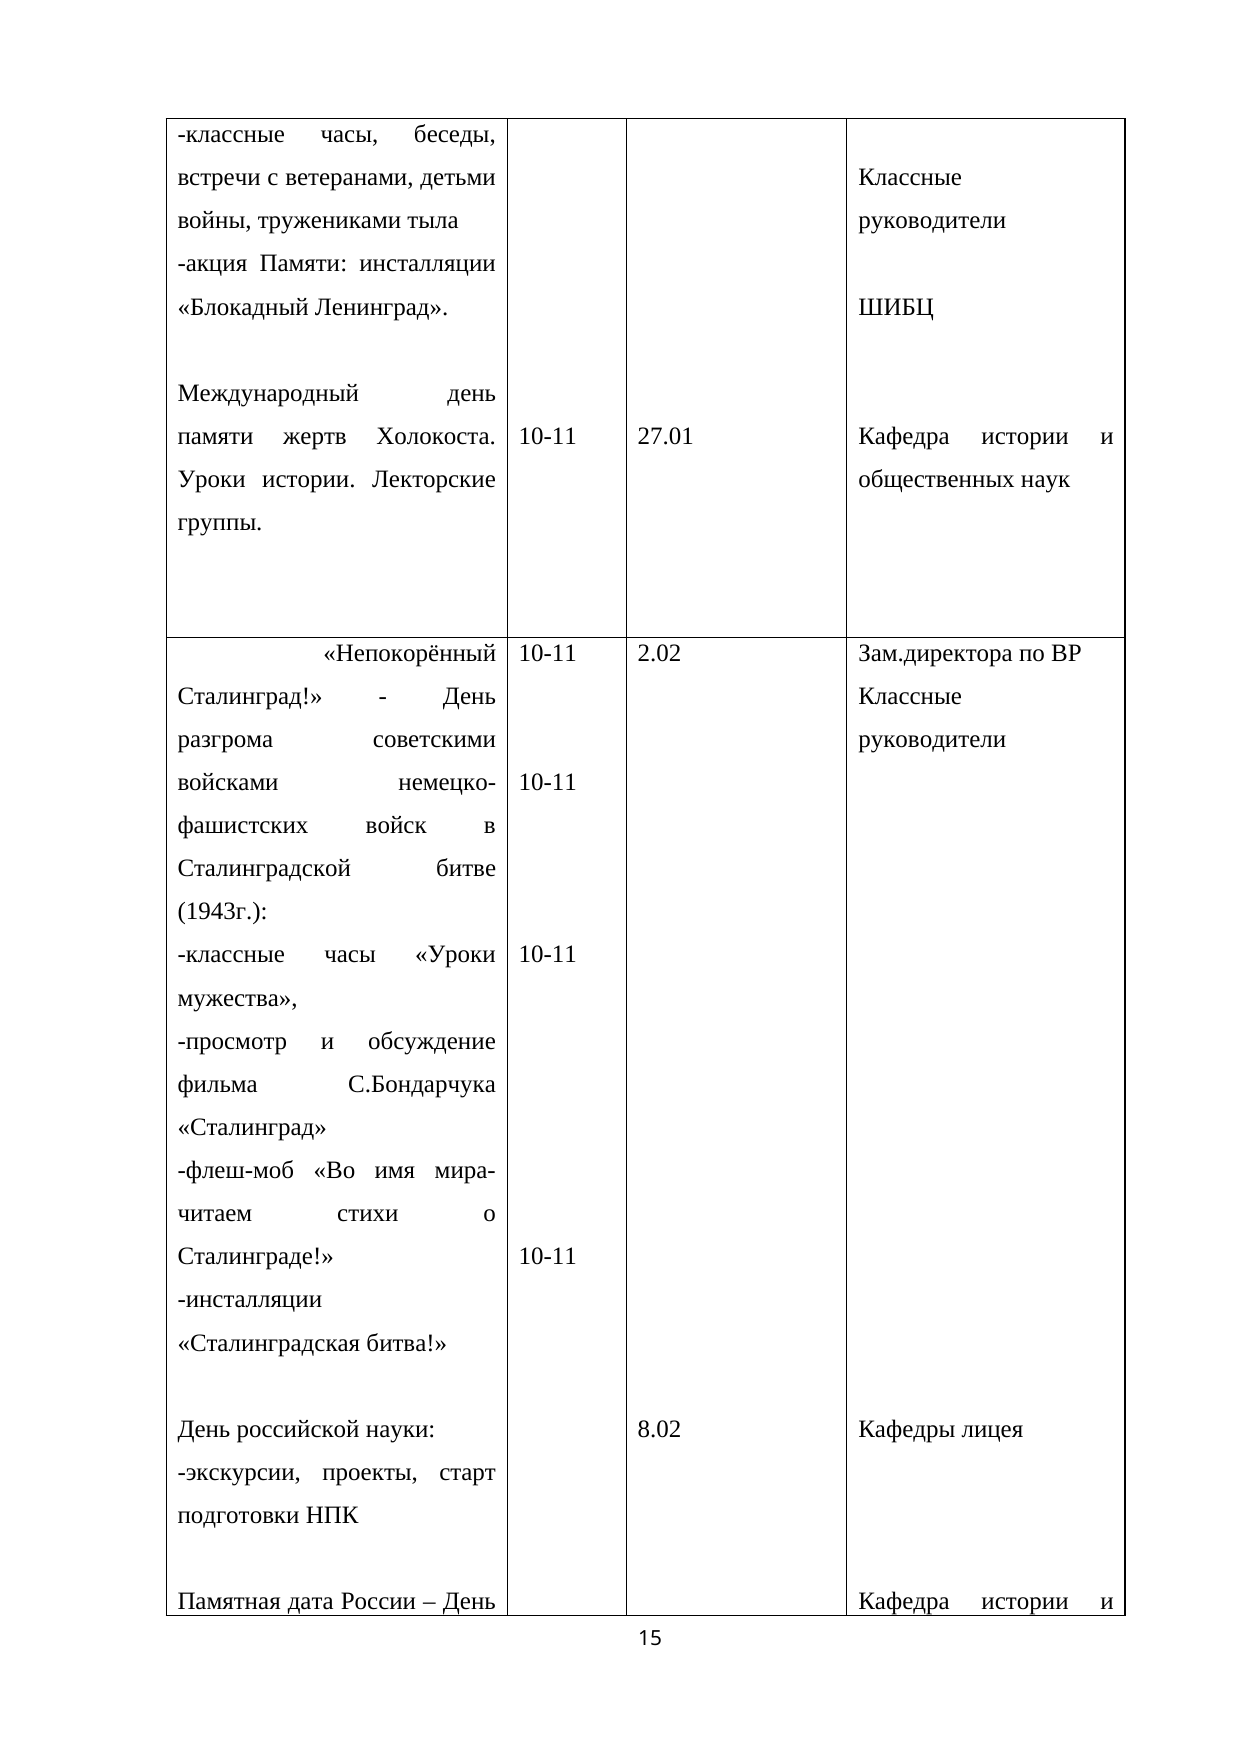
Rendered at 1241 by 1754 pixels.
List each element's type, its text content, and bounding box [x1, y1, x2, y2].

table_cell 10-11 10-11 [508, 119, 626, 637]
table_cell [167, 638, 507, 1615]
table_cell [847, 638, 1124, 1615]
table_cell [847, 119, 1124, 637]
table_cell 27.01. 27.01 [627, 119, 846, 637]
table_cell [167, 119, 507, 637]
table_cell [508, 638, 626, 1615]
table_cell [627, 638, 846, 1615]
